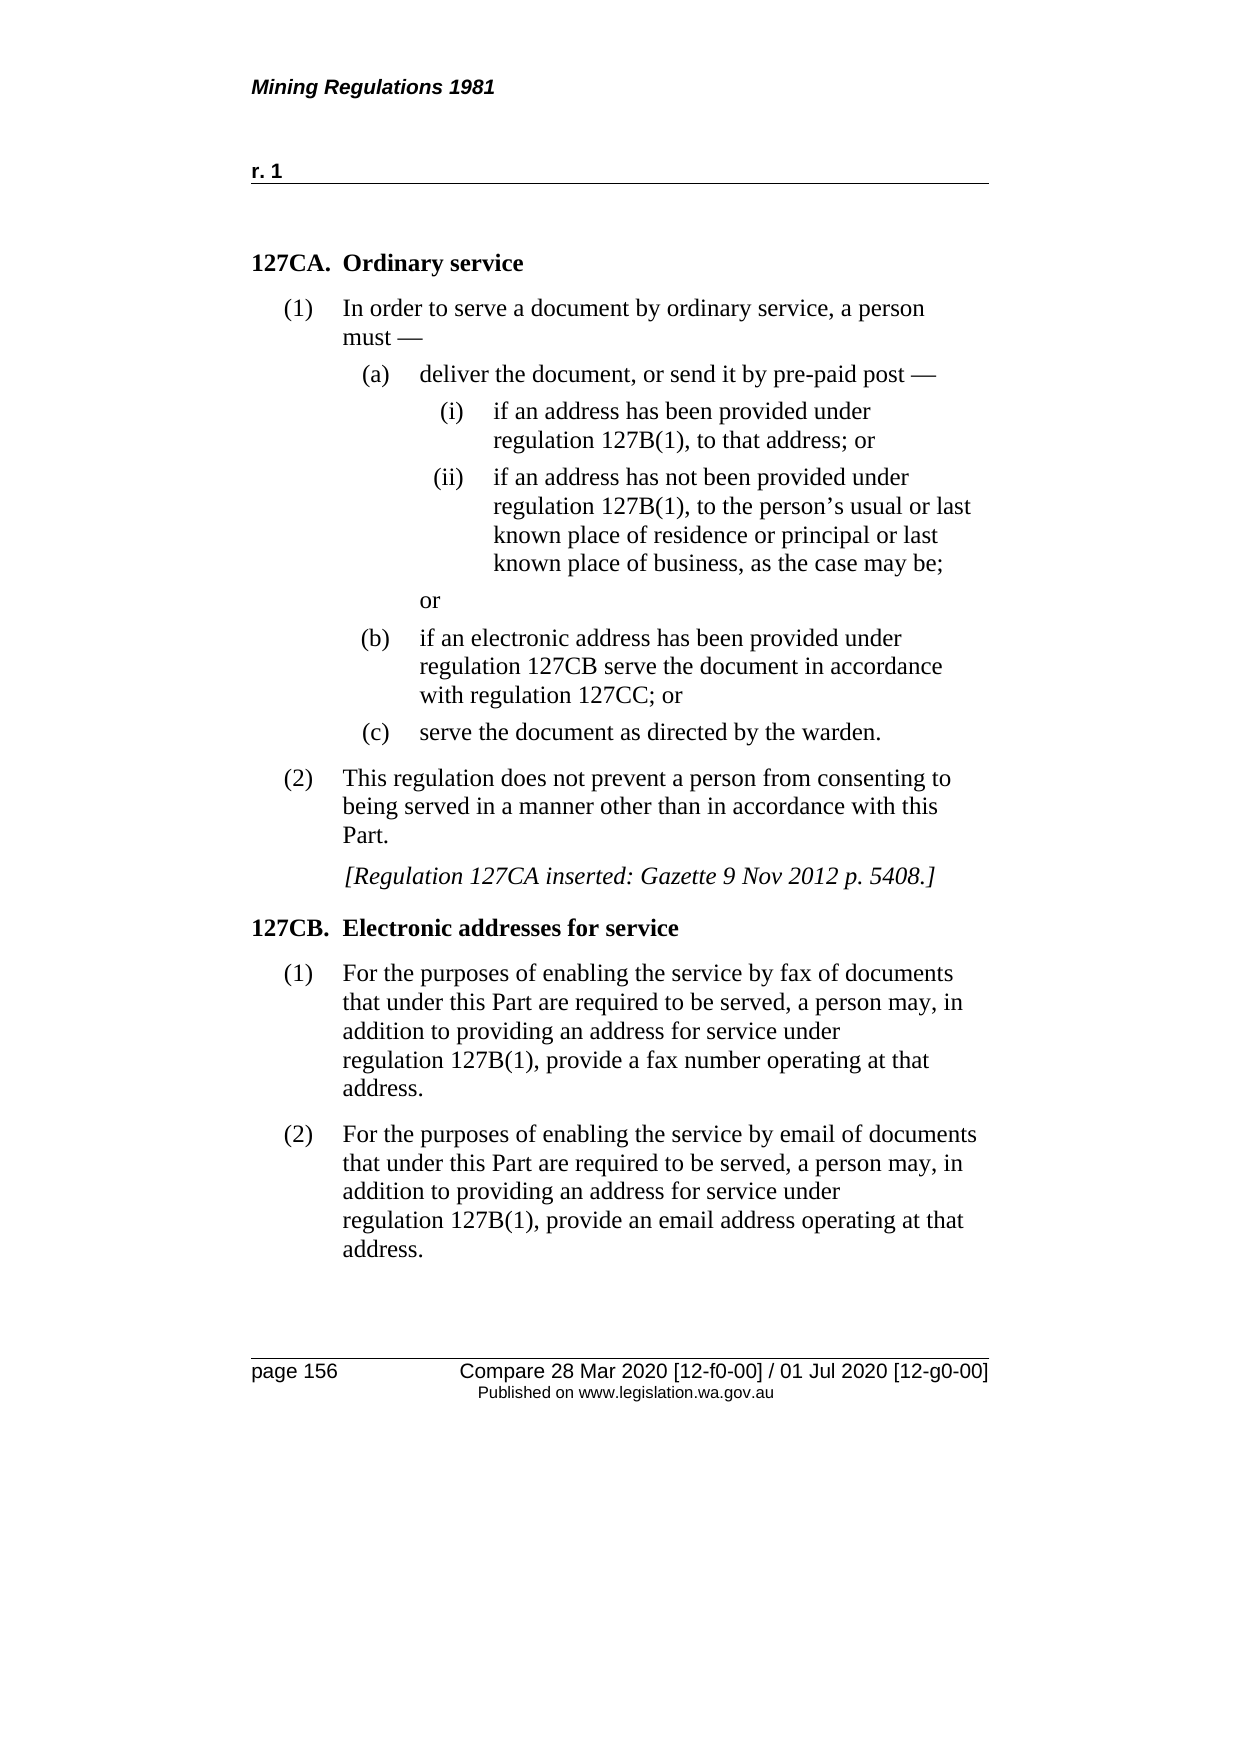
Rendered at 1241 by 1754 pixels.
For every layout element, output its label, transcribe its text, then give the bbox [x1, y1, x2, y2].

subtitle 127CB. Electronic addresses for service [251, 913, 989, 942]
subtitle 127CA. Ordinary service [251, 248, 989, 277]
text (1) For the purposes of enabling the service by fax of documents that under this Part are required to be served, a person may, in addition to providing an address for service under regulation 127B(1), provide a fax number operating at that address. [251, 958, 989, 1102]
text (1) In order to serve a document by ordinary service, a person must — [251, 293, 989, 351]
text or [251, 586, 989, 614]
text (ii) if an address has not been provided under regulation 127B(1), to the person’s usual or last known place of residence or principal or last known place of business, as the case may be; [251, 462, 989, 577]
text [Regulation 127CA inserted: Gazette 9 Nov 2012 p. 5408.] [251, 861, 989, 890]
text (i) if an address has been provided under regulation 127B(1), to that address; or [251, 396, 989, 454]
text (c) serve the document as directed by the warden. [251, 717, 989, 746]
text (b) if an electronic address has been provided under regulation 127CB serve the document in accordance with regulation 127CC; or [251, 623, 989, 709]
text (2) This regulation does not prevent a person from consenting to being served in a manner other than in accordance with this Part. [251, 763, 989, 849]
text (2) For the purposes of enabling the service by email of documents that under this Part are required to be served, a person may, in addition to providing an address for service under regulation 127B(1), provide an email address operating at that address. [251, 1119, 989, 1263]
text (a) deliver the document, or send it by pre-paid post — [251, 359, 989, 388]
